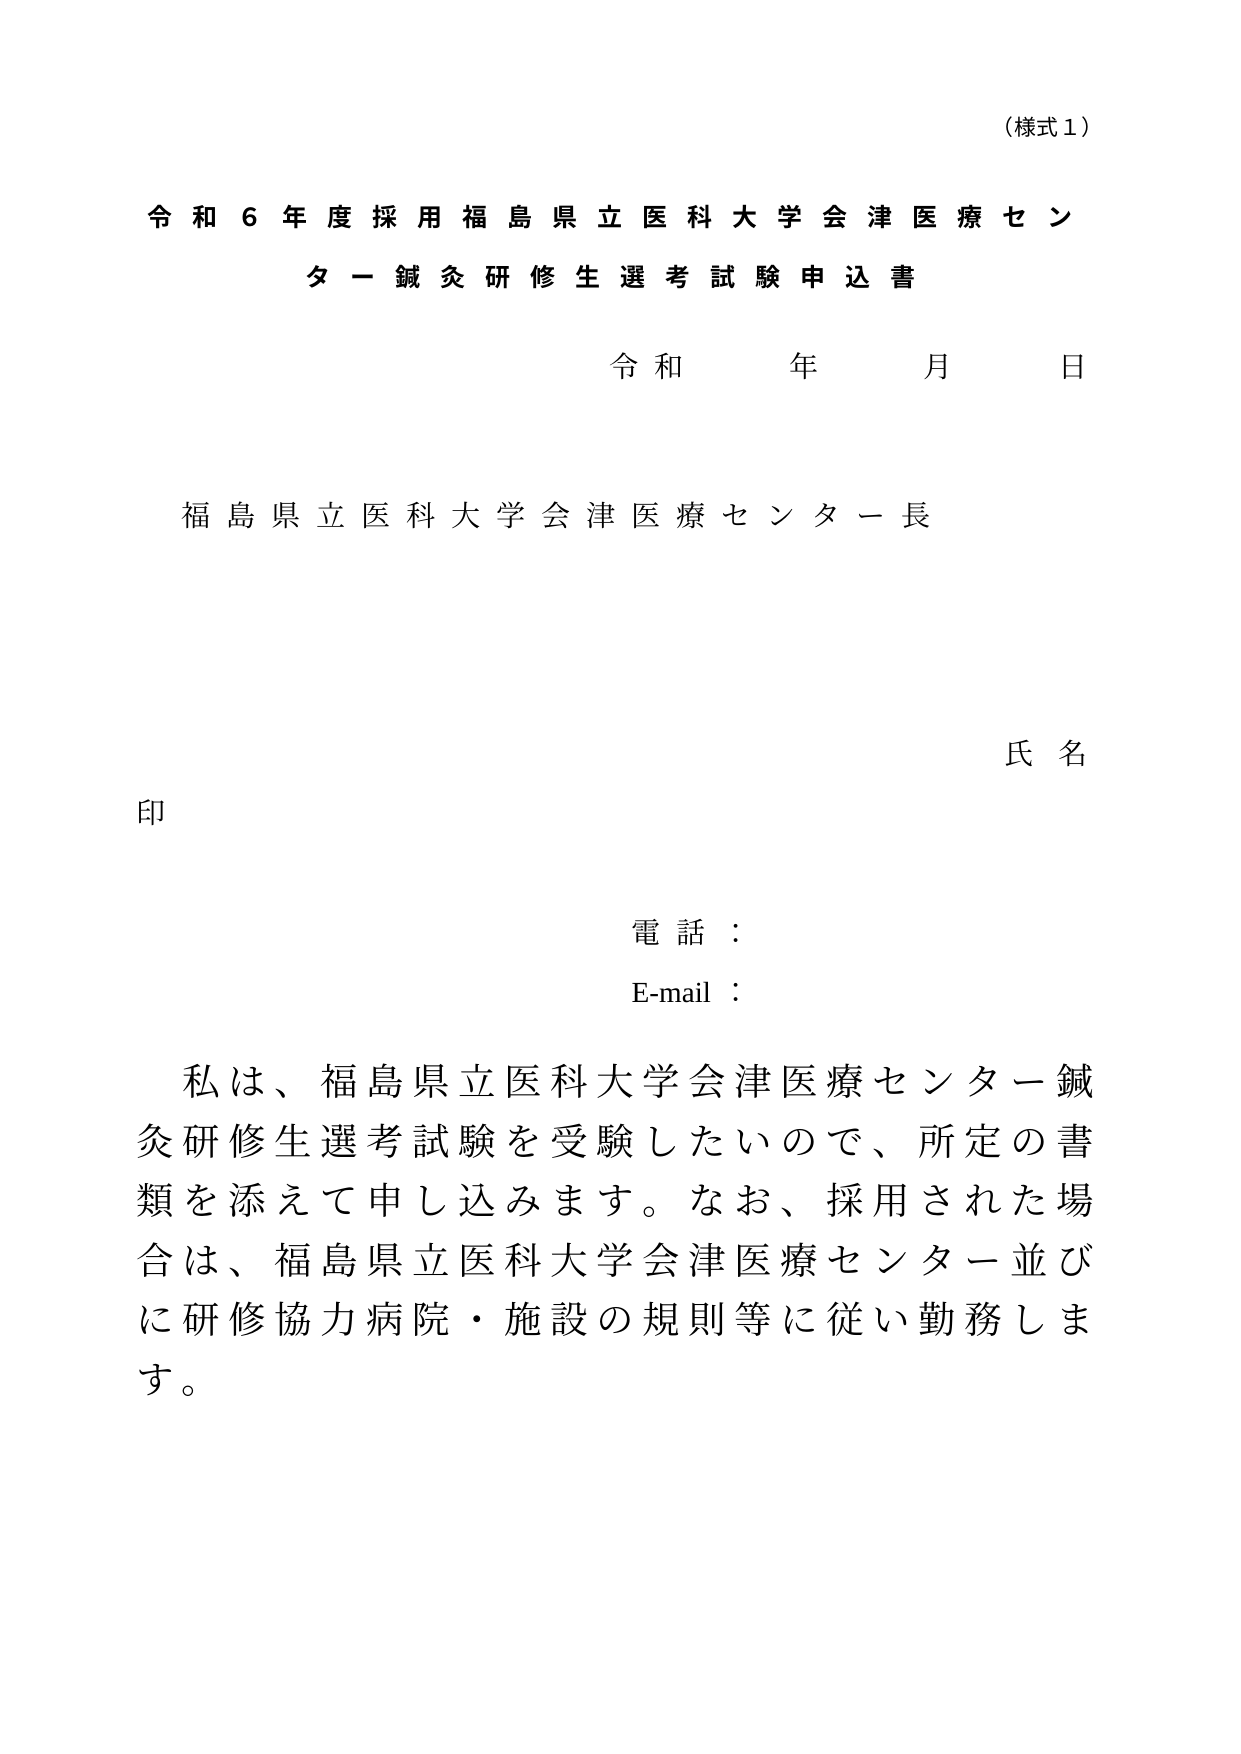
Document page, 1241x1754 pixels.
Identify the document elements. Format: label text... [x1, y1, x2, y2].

text 令和 年 月 日 [136, 335, 1104, 394]
text 福島県立医科大学会津医療センター長 [136, 484, 1104, 543]
text 私は、福島県立医科大学会津医療センター鍼灸研修生選考試験を受験したいので、所定の書類を添えて申し込みます。なお、採用された場合は、福島県立医科大学会津医療センター並びに研修協力病院・施設の規則等に従い勤務します。 [136, 1050, 1104, 1407]
text E-mail： [609, 960, 1104, 1020]
text 令和６年度採用福島県立医科大学会津医療センター鍼灸研修生選考試験申込書 [136, 186, 1104, 305]
text （様式１） [136, 96, 1104, 156]
text 電話： [609, 901, 1078, 960]
text 氏名 印 [136, 722, 1104, 841]
